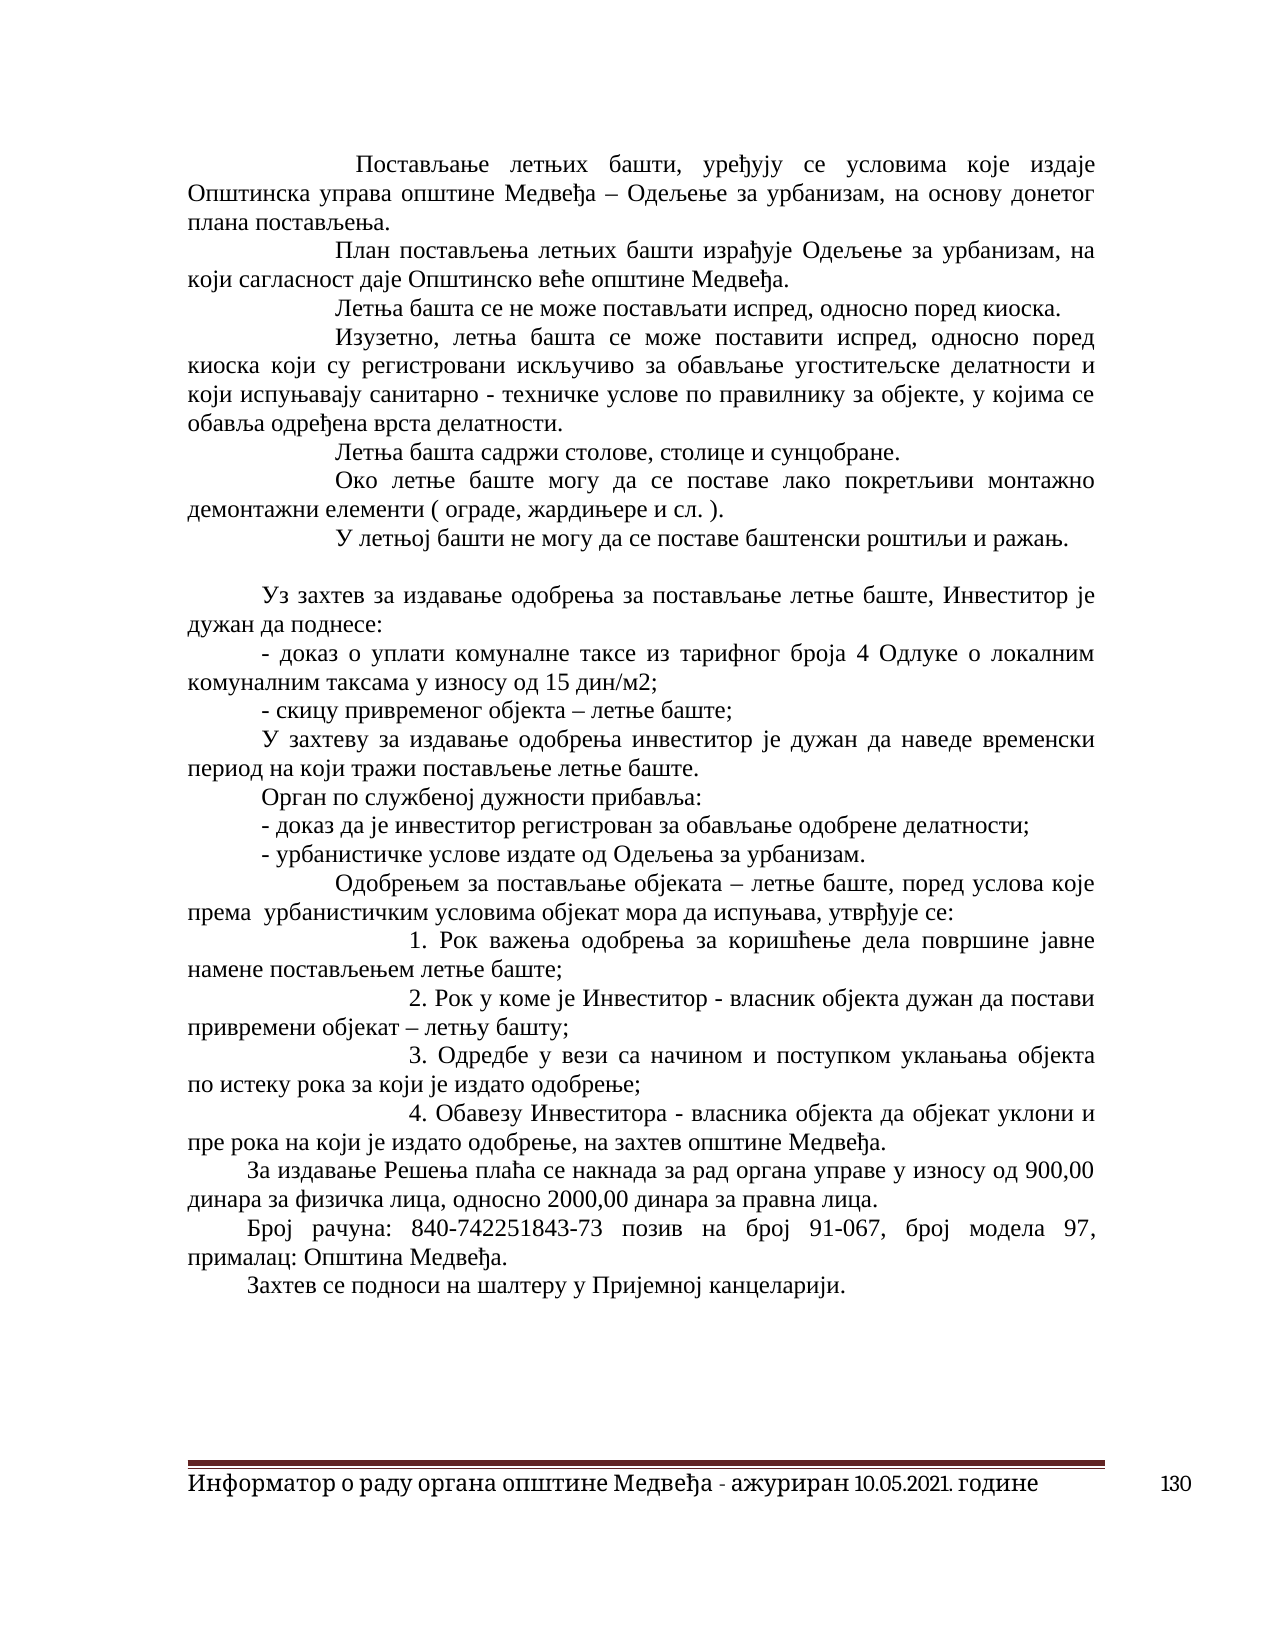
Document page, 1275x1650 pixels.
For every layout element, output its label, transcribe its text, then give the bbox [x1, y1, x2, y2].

text - доказ о уплати комуналне таксе из тарифног броја 4 Одлуке о локалним комуналним таксама у износу од 15 дин/м2; [187, 638, 1096, 695]
text Орган по службеној дужности прибавља: [187, 782, 1096, 810]
text Одобрењем за постављање објеката – летње баште, поред услова које према урбанистичким условима објекат мора да испуњава, утврђује се: [187, 868, 1096, 925]
text Летња башта се не може постављати испред, односно поред киоска. [187, 293, 1096, 322]
text План постављења летњих башти израђује Одељење за урбанизам, на који сагласност даје Општинско веће општине Медвеђа. [187, 235, 1096, 293]
text 4. Обавезу Инвеститора - власника објекта да објекат уклони и пре рока на који је издато одобрење, на захтев општине Медвеђа. [187, 1098, 1096, 1155]
text У летњој башти не могу да се поставе баштенски роштиљи и ражањ. [187, 523, 1096, 552]
text Летња башта садржи столове, столице и сунцобране. [187, 437, 1096, 465]
text Постављање летњих башти, уређују се условима које издаје Општинска управа општине Медвеђа – Одељење за урбанизам, на основу донетог плана постављења. [187, 149, 1096, 235]
text Уз захтев за издавање одобрења за постављање летње баште, Инвеститор је дужан да поднесе: [187, 580, 1096, 638]
text Око летње баште могу да се поставе лако покретљиви монтажно демонтажни елементи ( ограде, жардињере и сл. ). [187, 465, 1096, 523]
text 1. Рок важења одобрења за коришћење дела површине јавне намене постављењем летње баште; [187, 925, 1096, 983]
text За издавање Решења плаћа се накнада за рад органа управе у износу од 900,00 динара за физичка лица, односно 2000,00 динара за правна лица. [187, 1155, 1096, 1213]
text Захтев се подноси на шалтеру у Пријемној канцеларији. [187, 1270, 1096, 1299]
text - урбанистичке услове издате од Одељења за урбанизам. [187, 839, 1096, 868]
text У захтеву за издавање одобрења инвеститор је дужан да наведе временски период на који тражи постављење летње баште. [187, 724, 1096, 782]
text - скицу привременог објекта – летње баште; [187, 695, 1096, 724]
text 2. Рок у коме је Инвеститор - власник објекта дужан да постави привремени објекат – летњу башту; [187, 983, 1096, 1040]
text Број рачуна: 840-742251843-73 позив на број 91-067, број модела 97, прималац: Општина Медвеђа. [187, 1213, 1096, 1270]
text - доказ да је инвеститор регистрован за обављање одобрене делатности; [187, 810, 1096, 839]
text 3. Одредбе у вези са начином и поступком уклањања објекта по истеку рока за који је издато одобрење; [187, 1040, 1096, 1098]
text Изузетно, летња башта се може поставити испред, односно поред киоска који су регистровани искључиво за обављање угоститељске делатности и који испуњавају санитарно - техничке услове по правилнику за објекте, у којима се обавља одређена врста делатности. [187, 322, 1096, 437]
